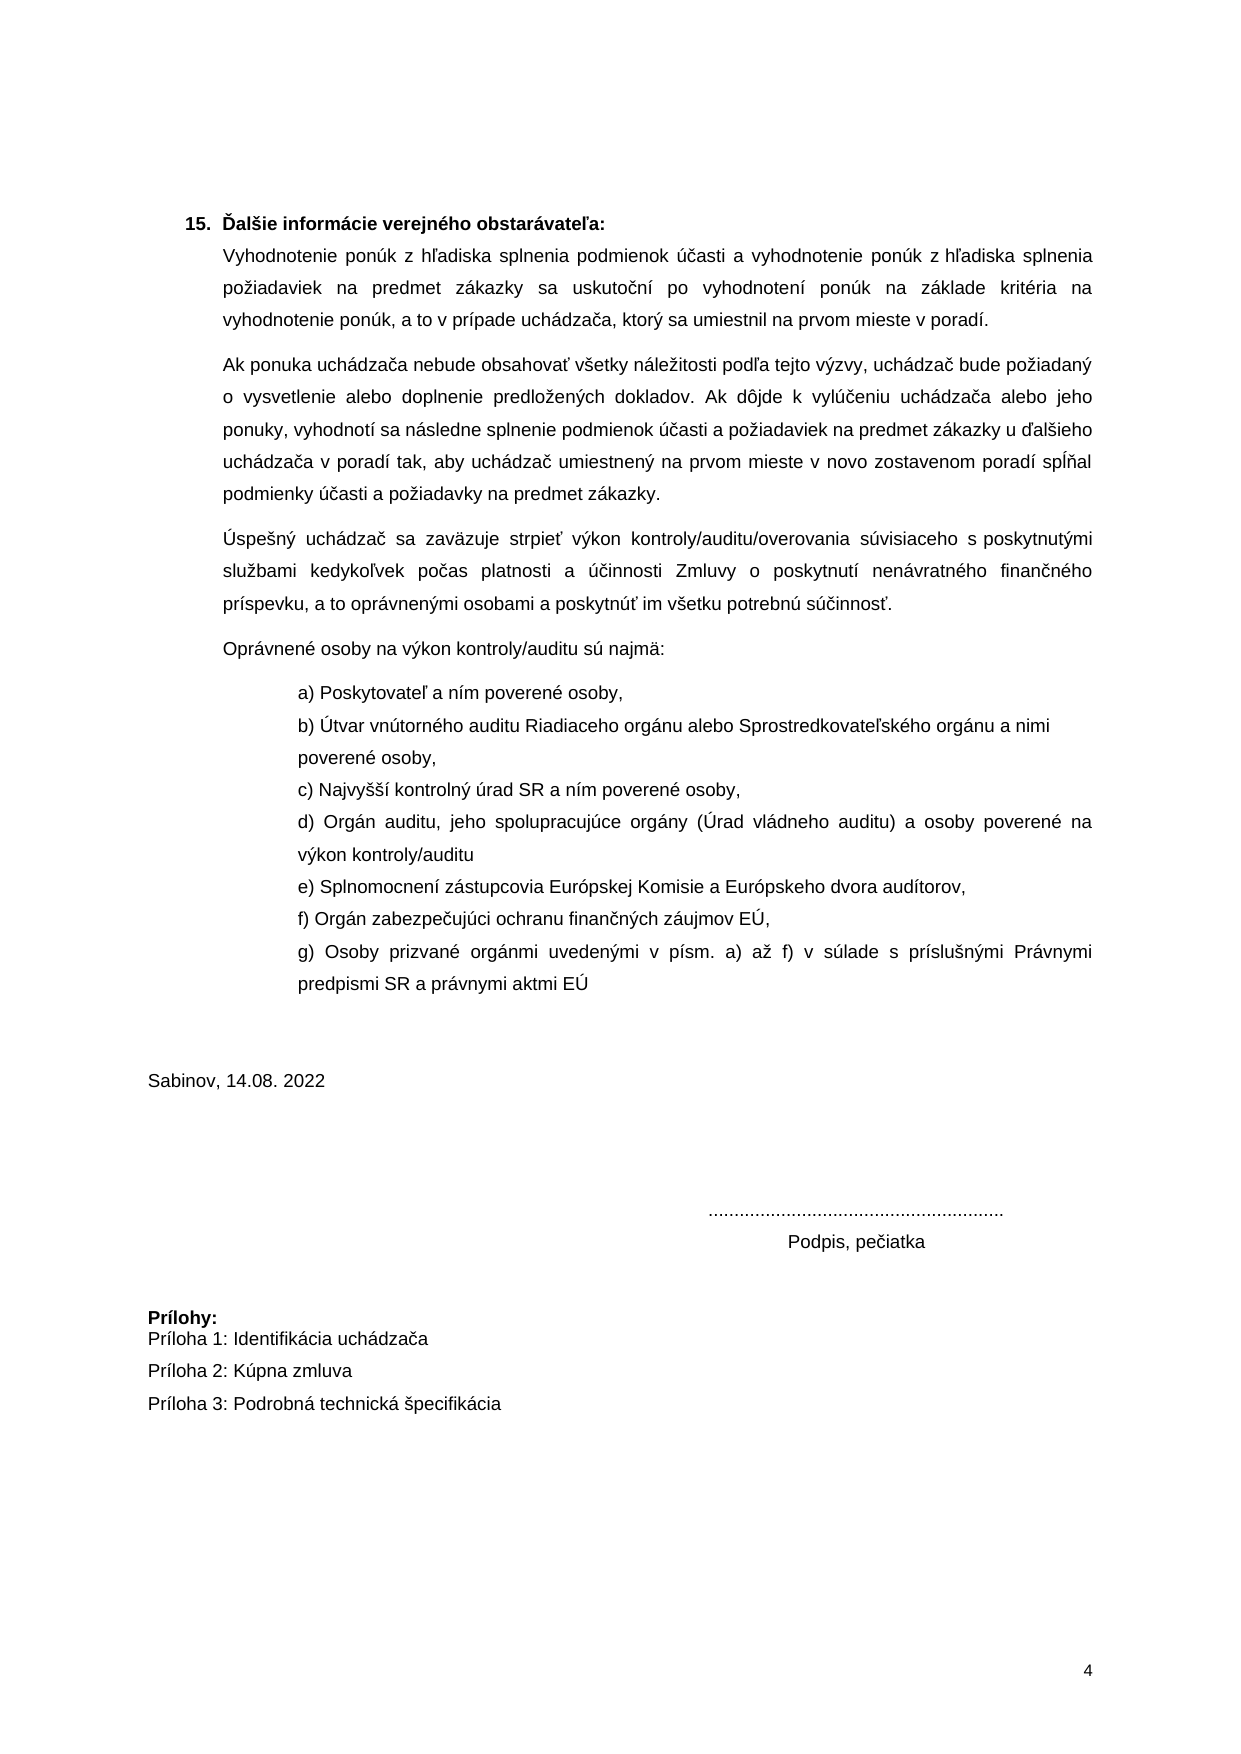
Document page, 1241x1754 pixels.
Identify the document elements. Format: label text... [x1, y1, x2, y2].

list Ďalšie informácie verejného obstarávateľa: [185, 212, 1092, 234]
text Sabinov, 14.08. 2022 [148, 1069, 1092, 1091]
list poverené osoby, [298, 747, 1092, 768]
list e) Splnomocnení zástupcovia Európskej Komisie a Európskeho dvora audítorov, [298, 876, 1092, 897]
list a) Poskytovateľ a ním poverené osoby, [298, 682, 1092, 704]
text Podpis, pečiatka [620, 1231, 1092, 1253]
list b) Útvar vnútorného auditu Riadiaceho orgánu alebo Sprostredkovateľského orgánu a nimi [298, 714, 1092, 736]
list c) Najvyšší kontrolný úrad SR a ním poverené osoby, [298, 779, 1092, 801]
text Ak ponuka uchádzača nebude obsahovať všetky náležitosti podľa tejto výzvy, uchádzač bude požiadaný o vysvetlenie alebo doplnenie predložených dokladov. Ak dôjde k vylúčeniu uchádzača alebo jeho ponuky, vyhodnotí sa následne splnenie podmienok účasti a požiadaviek na predmet zákazky u ďalšieho uchádzača v poradí tak, aby uchádzač umiestnený na prvom mieste v novo zostavenom poradí spĺňal podmienky účasti a požiadavky na predmet zákazky. [223, 354, 1092, 505]
list f) Orgán zabezpečujúci ochranu finančných záujmov EÚ, [298, 908, 1092, 930]
text Úspešný uchádzač sa zaväzuje strpieť výkon kontroly/auditu/overovania súvisiaceho s poskytnutými službami kedykoľvek počas platnosti a účinnosti Zmluvy o poskytnutí nenávratného finančného príspevku, a to oprávnenými osobami a poskytnúť im všetku potrebnú súčinnosť. [223, 528, 1092, 614]
list d) Orgán auditu, jeho spolupracujúce orgány (Úrad vládneho auditu) a osoby poverené na výkon kontroly/auditu [298, 811, 1092, 865]
text Oprávnené osoby na výkon kontroly/auditu sú najmä: [223, 637, 1092, 659]
text ......................................................... [620, 1199, 1092, 1220]
text Prílohy: [148, 1306, 1092, 1328]
text Príloha 1: Identifikácia uchádzača [148, 1328, 1092, 1349]
text Vyhodnotenie ponúk z hľadiska splnenia podmienok účasti a vyhodnotenie ponúk z hľadiska splnenia požiadaviek na predmet zákazky sa uskutoční po vyhodnotení ponúk na základe kritéria na vyhodnotenie ponúk, a to v prípade uchádzača, ktorý sa umiestnil na prvom mieste v poradí. [223, 244, 1092, 331]
text Príloha 3: Podrobná technická špecifikácia [148, 1393, 1092, 1414]
list g) Osoby prizvané orgánmi uvedenými v písm. a) až f) v súlade s príslušnými Právnymi predpismi SR a právnymi aktmi EÚ [298, 940, 1092, 994]
text Príloha 2: Kúpna zmluva [148, 1360, 1092, 1382]
